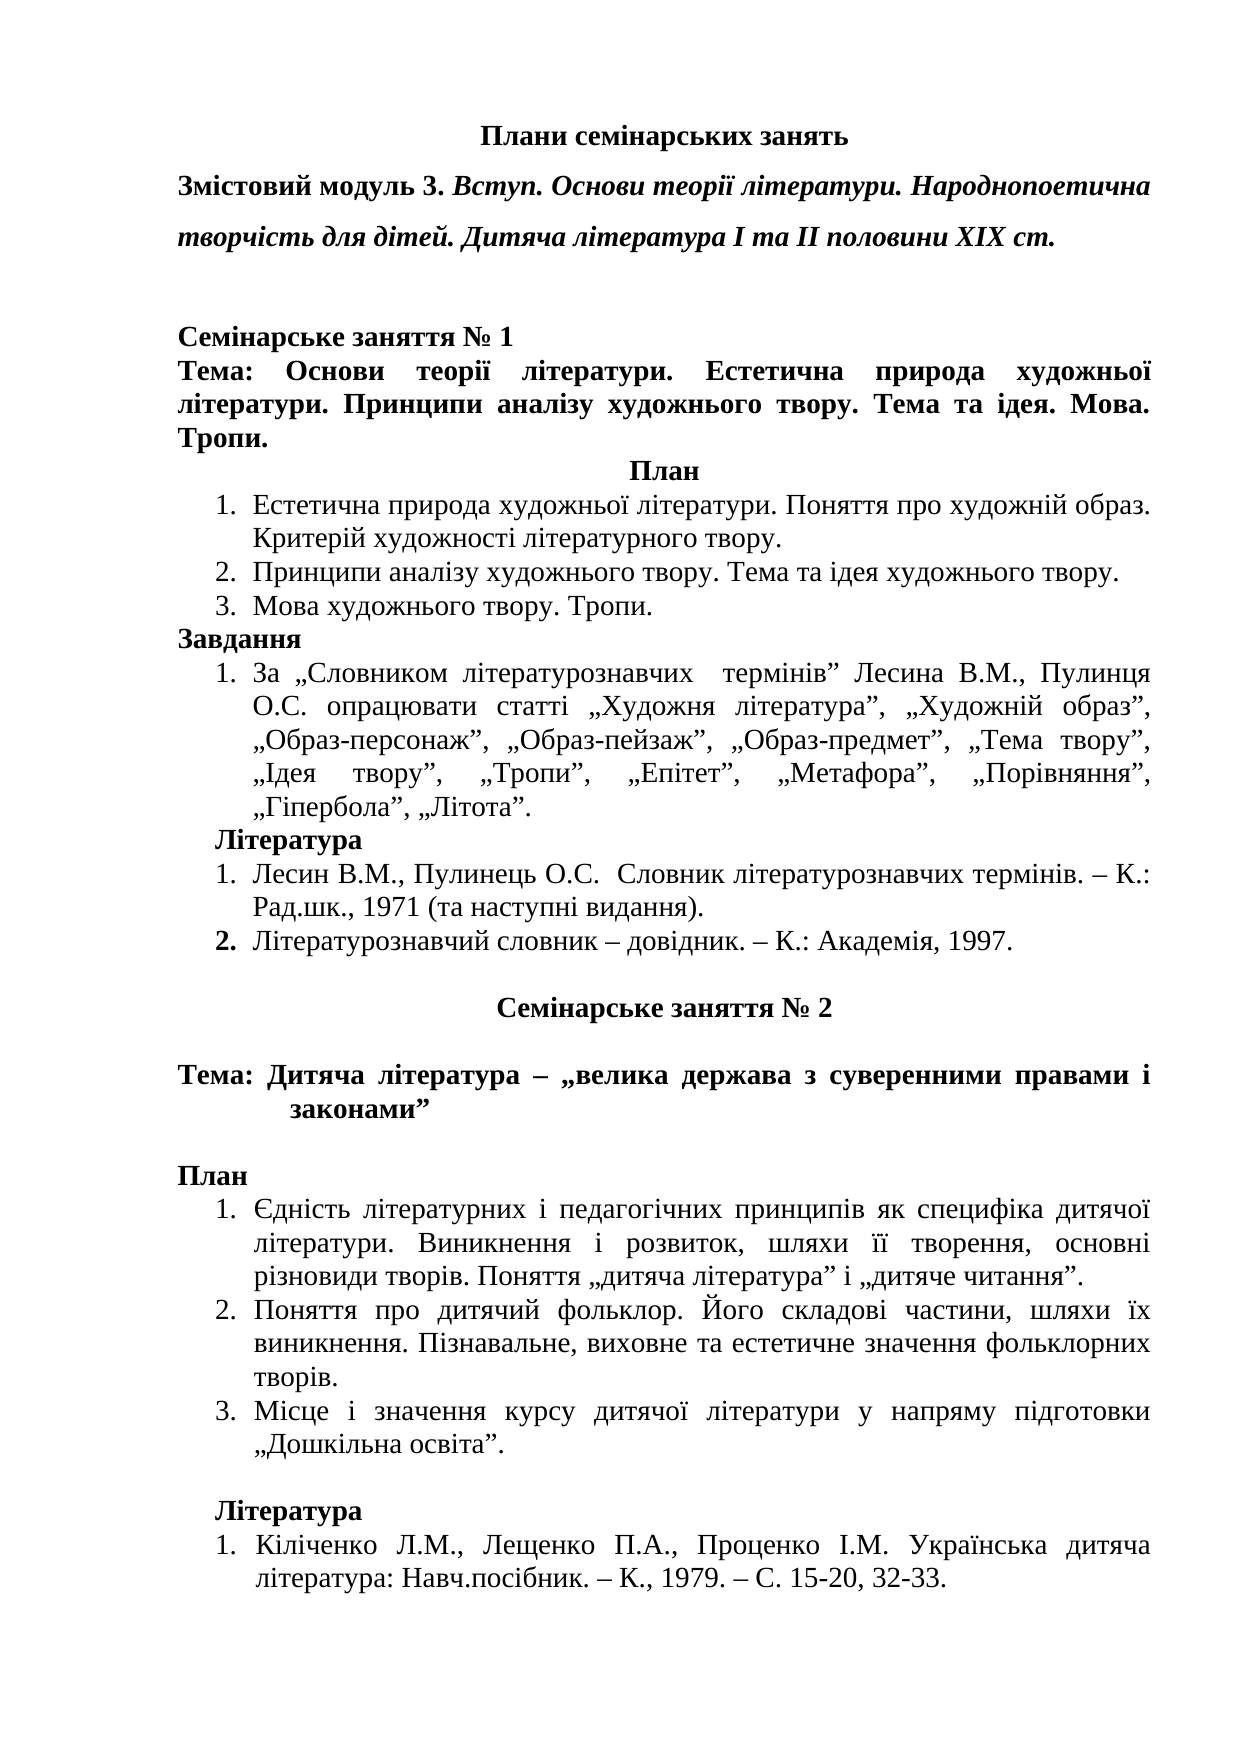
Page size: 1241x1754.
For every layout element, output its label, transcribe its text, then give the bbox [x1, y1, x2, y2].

text Семінарське заняття № 2 [177, 990, 1152, 1024]
list Кіліченко Л.М., Лещенко П.А., Проценко І.М. Українська дитяча література: Навч.посібник. – К., 1979. – С. 15-20, 32-33. [215, 1527, 1152, 1594]
list Літературознавчий словник – довідник. – К.: Академія, 1997. [215, 923, 1152, 957]
list Єдність літературних і педагогічних принципів як специфіка дитячої літератури. Виникнення і розвиток, шляхи її творення, основні різновиди творів. Поняття „дитяча література” і „дитяче читання”. [215, 1191, 1152, 1292]
text Тема: Дитяча література – „велика держава з суверенними правами і законами” [177, 1057, 1152, 1124]
list Естетична природа художньої літератури. Поняття про художній образ. Критерій художності літературного твору. [215, 487, 1152, 554]
list За „Словником літературознавчих термінів” Лесина В.М., Пулинця О.С. опрацювати статті „Художня література”, „Художній образ”, „Образ-персонаж”, „Образ-пейзаж”, „Образ-предмет”, „Тема твору”, „Ідея твору”, „Тропи”, „Епітет”, „Метафора”, „Порівняння”, „Гіпербола”, „Літота”. [215, 655, 1152, 822]
list Лесин В.М., Пулинець О.С. Словник літературознавчих термінів. – К.: Рад.шк., 1971 (та наступні видання). [215, 856, 1152, 923]
list Місце і значення курсу дитячої літератури у напряму підготовки „Дошкільна освіта”. [215, 1393, 1152, 1460]
text Змістовий модуль 3. Вступ. Основи теорії літератури. Народнопоетична творчість для дітей. Дитяча література І та ІІ половини ХІХ ст. [177, 168, 1152, 252]
list Поняття про дитячий фольклор. Його складові частини, шляхи їх виникнення. Пізнавальне, виховне та естетичне значення фольклорних творів. [215, 1292, 1152, 1393]
text Тема: Основи теорії літератури. Естетична природа художньої літератури. Принципи аналізу художнього твору. Тема та ідея. Мова. Тропи. [177, 353, 1152, 453]
text Завдання [177, 621, 1152, 655]
list Мова художнього твору. Тропи. [215, 588, 1152, 621]
text План [177, 1158, 1152, 1191]
text Література [215, 1493, 1152, 1527]
list Принципи аналізу художнього твору. Тема та ідея художнього твору. [215, 554, 1152, 588]
text Плани семінарських занять [177, 118, 1152, 152]
text Семінарське заняття № 1 [177, 319, 1152, 353]
text План [177, 453, 1152, 487]
text Література [215, 822, 1152, 856]
